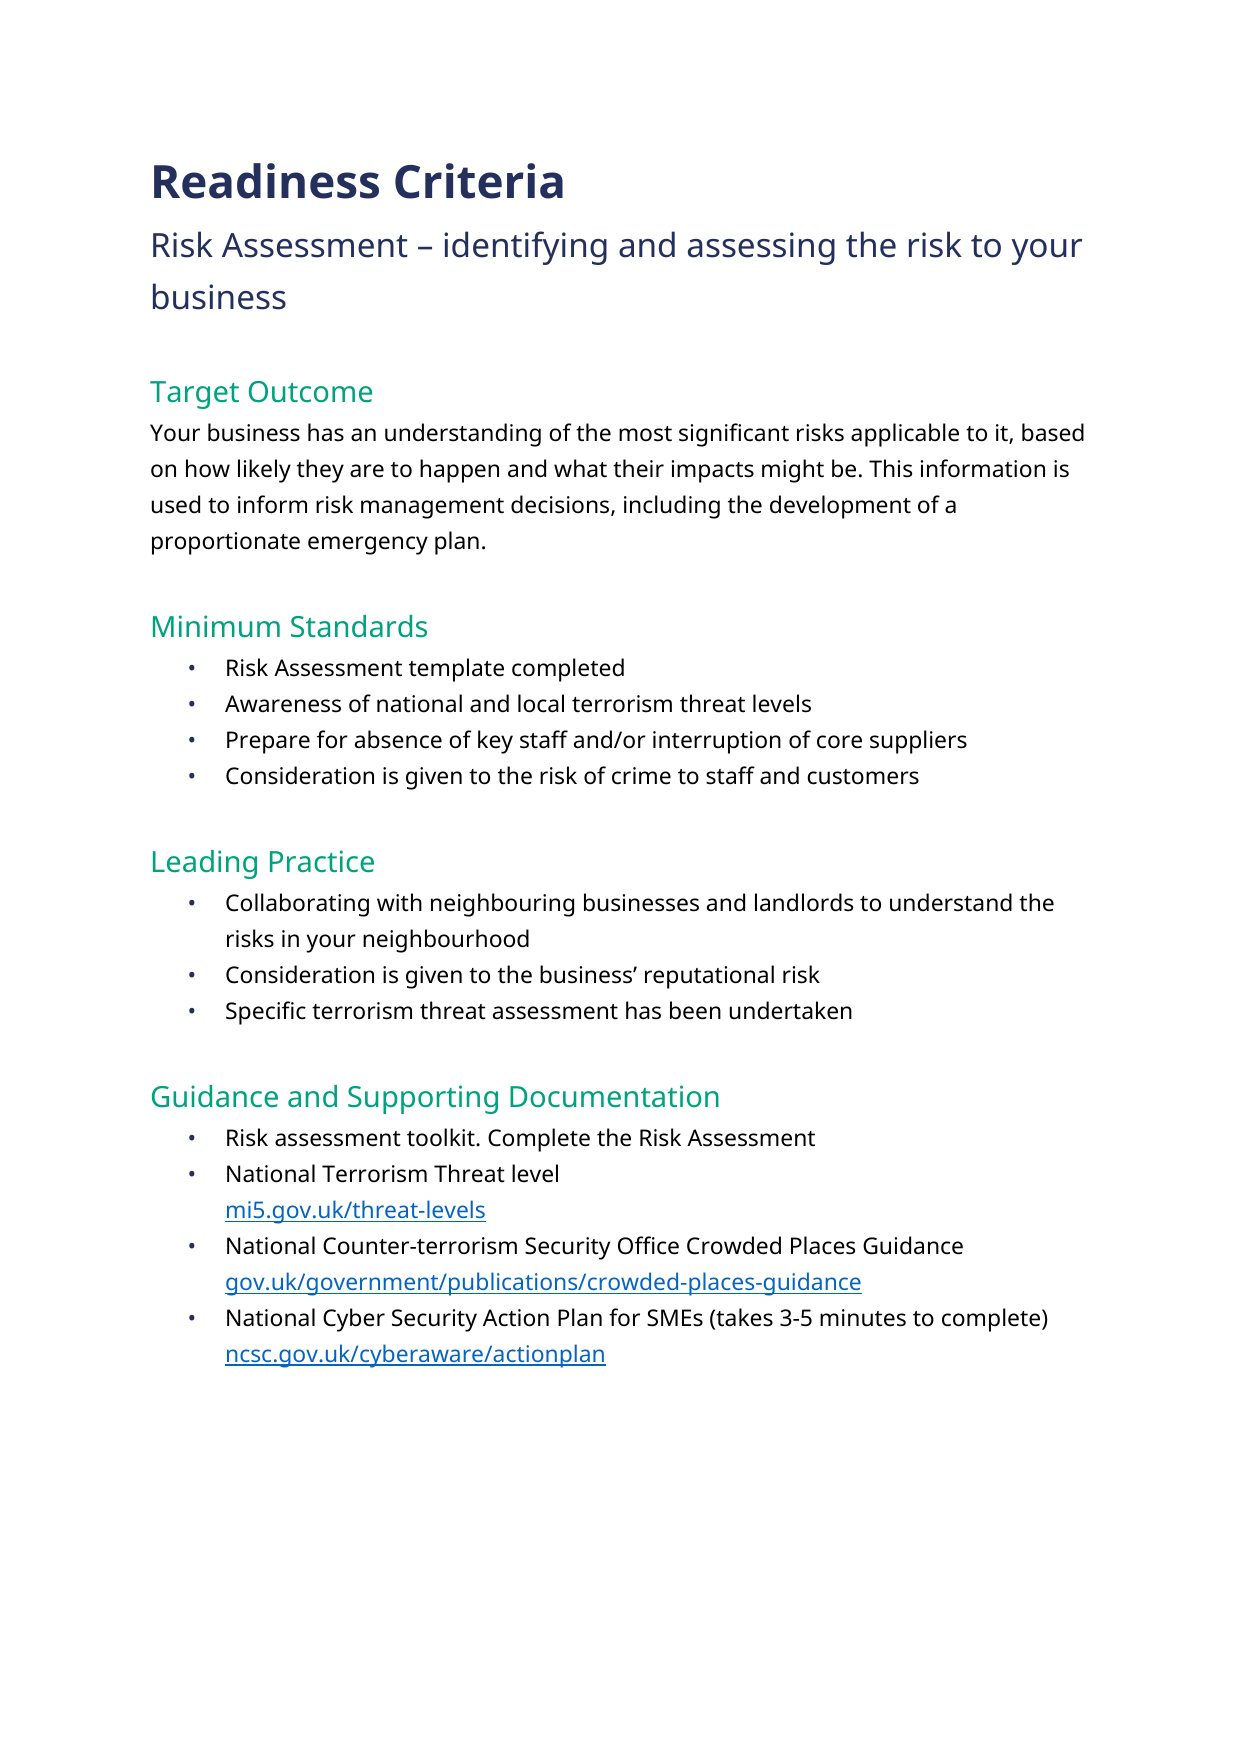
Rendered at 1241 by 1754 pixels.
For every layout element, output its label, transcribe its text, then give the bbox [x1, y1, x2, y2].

list Consideration is given to the risk of crime to staff and customers [187, 760, 1090, 791]
list Specific terrorism threat assessment has been undertaken [187, 995, 1090, 1026]
text Target Outcome [150, 372, 1090, 411]
list Awareness of national and local terrorism threat levels [187, 688, 1090, 719]
text Minimum Standards [150, 607, 1090, 646]
list Prepare for absence of key staff and/or interruption of core suppliers [187, 724, 1090, 755]
text Risk Assessment – identifying and assessing the risk to your business [150, 222, 1090, 319]
list Collaborating with neighbouring businesses and landlords to understand the risks in your neighbourhood [187, 887, 1090, 954]
text Readiness Criteria [150, 150, 1090, 212]
list Risk assessment toolkit. Complete the Risk Assessment [187, 1122, 1090, 1153]
text Guidance and Supporting Documentation [150, 1077, 1090, 1116]
list Consideration is given to the business’ reputational risk [187, 959, 1090, 990]
list National Counter-terrorism Security Office Crowded Places Guidance gov.uk/government/publications/crowded-places-guidance [187, 1230, 1090, 1297]
list Risk Assessment template completed [187, 652, 1090, 683]
text Leading Practice [150, 842, 1090, 881]
list National Terrorism Threat level mi5.gov.uk/threat-levels [187, 1158, 1090, 1225]
text Your business has an understanding of the most significant risks applicable to it, based on how likely they are to happen and what their impacts might be. This information is used to inform risk management decisions, including the development of a proportionate emergency plan. [150, 417, 1090, 556]
list National Cyber Security Action Plan for SMEs (takes 3-5 minutes to complete) ncsc.gov.uk/cyberaware/actionplan [187, 1302, 1090, 1369]
